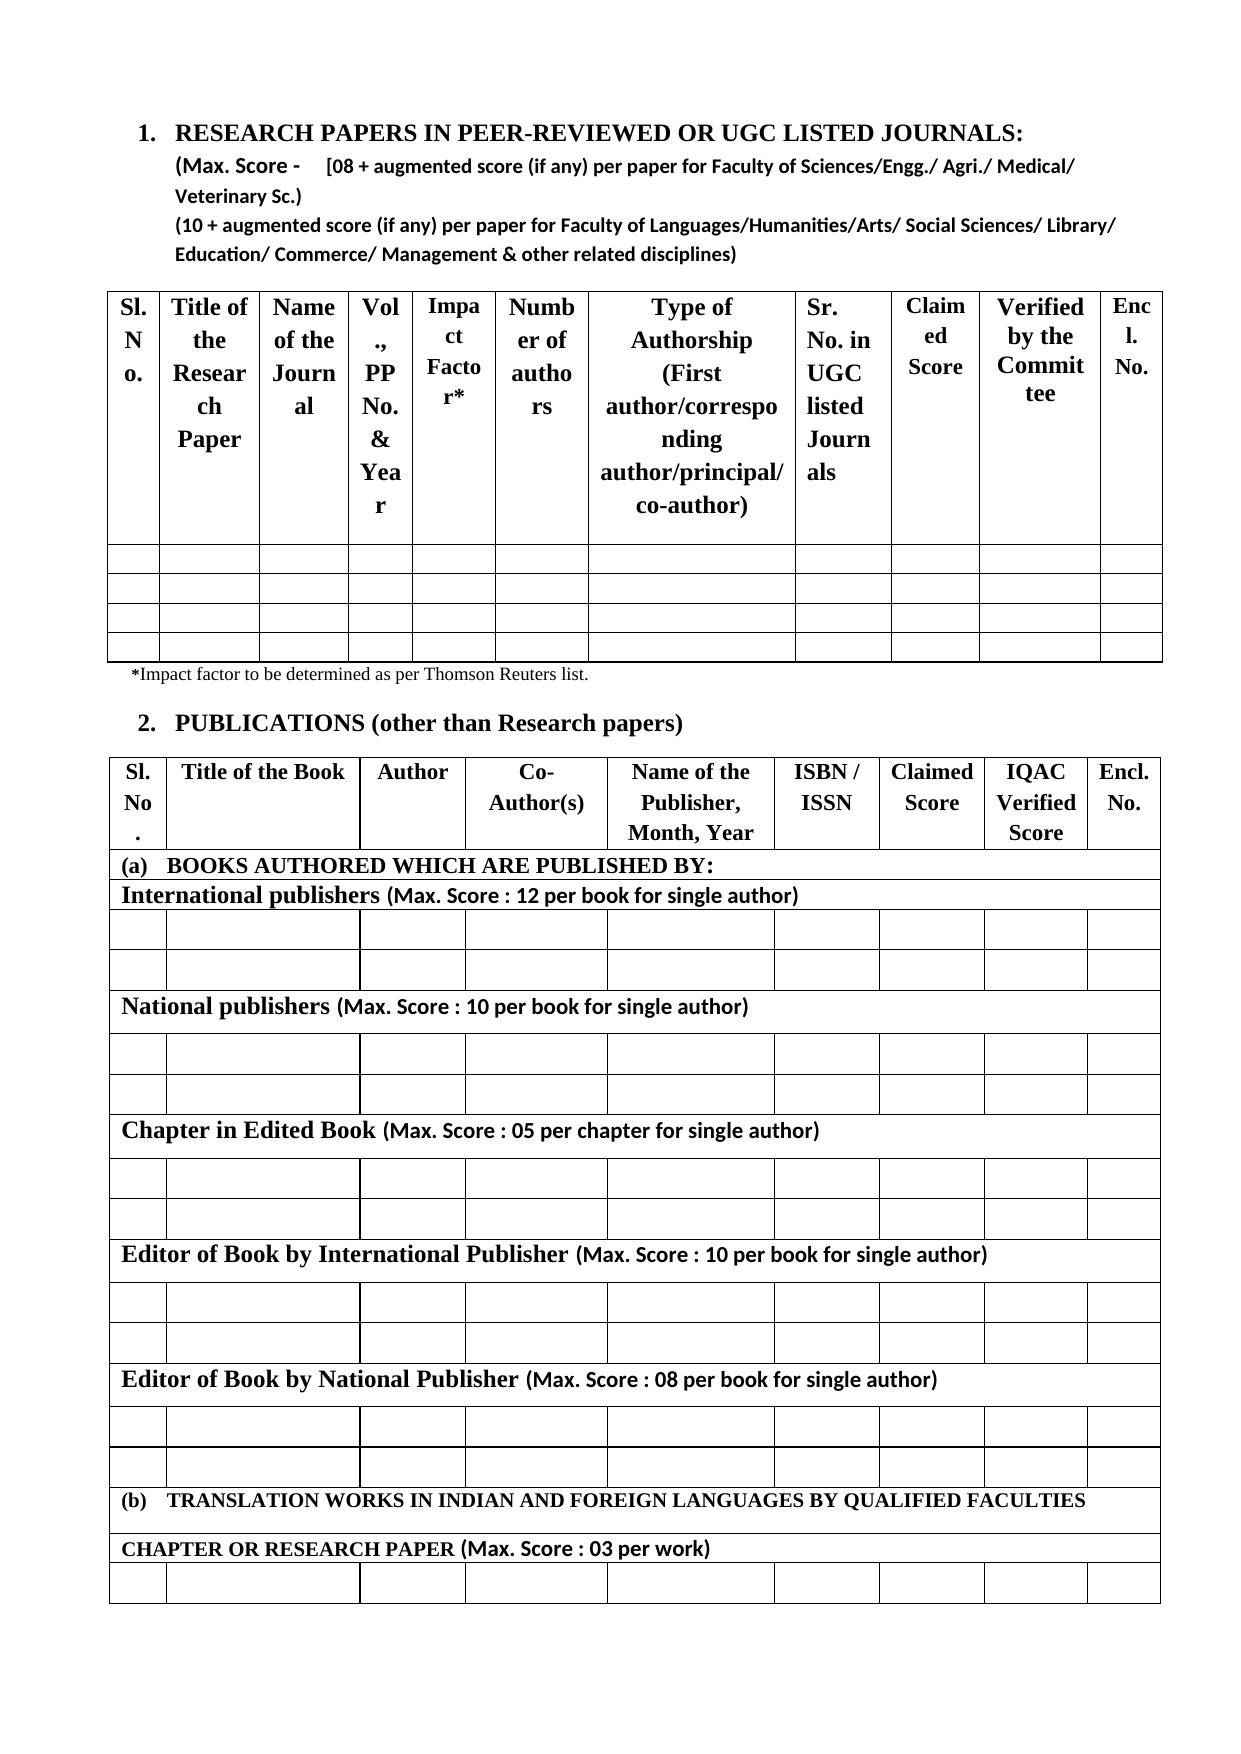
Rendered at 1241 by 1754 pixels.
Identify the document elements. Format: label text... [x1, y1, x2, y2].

table_cell [361, 1075, 465, 1114]
table_cell [608, 1407, 774, 1446]
table_cell [589, 633, 795, 661]
table_cell [1088, 910, 1160, 949]
table_cell [985, 1323, 1087, 1363]
table_cell [880, 950, 984, 990]
table_cell [880, 1563, 984, 1602]
table_header Type of Authorship (First author/corresponding author/principal/co-author) [589, 292, 795, 544]
table_cell TRANSLATION WORKS IN INDIAN AND FOREIGN LANGUAGES BY QUALIFIED FACULTIES [110, 1488, 1160, 1533]
table_cell [796, 633, 891, 661]
table_cell [110, 1159, 166, 1198]
list RESEARCH PAPERS IN PEER-REVIEWED OR UGC LISTED JOURNALS: [137, 118, 1152, 147]
table_cell [1088, 1448, 1160, 1487]
table_header Author [361, 758, 465, 849]
table_cell [110, 1034, 166, 1074]
table_cell [349, 604, 412, 632]
table_cell [167, 1199, 359, 1238]
table_cell [466, 1283, 607, 1322]
table_cell National publishers (Max. Score : 10 per book for single author) [110, 991, 1160, 1033]
table_cell [608, 950, 774, 990]
table_cell [1088, 1323, 1160, 1363]
table_cell [413, 545, 495, 573]
table_cell [1101, 604, 1162, 632]
table_cell [496, 545, 588, 573]
table_cell [167, 1563, 359, 1602]
table_cell [775, 1563, 879, 1602]
table_header Claimed Score [892, 292, 979, 544]
table_cell BOOKS AUTHORED WHICH ARE PUBLISHED BY: [110, 850, 1160, 879]
table_cell [608, 910, 774, 949]
table_cell [160, 545, 259, 573]
table_cell [361, 1034, 465, 1074]
table_header Encl. No. [1101, 292, 1162, 544]
table_cell [985, 1075, 1087, 1114]
table_cell [892, 633, 979, 661]
table_cell [110, 1407, 166, 1446]
table_cell [167, 1075, 359, 1114]
table_cell [413, 633, 495, 661]
table_cell [466, 1323, 607, 1363]
table_cell [796, 604, 891, 632]
table_cell [892, 545, 979, 573]
table_header Vol., PP No. & Year [349, 292, 412, 544]
table_cell [167, 1323, 359, 1363]
table_cell [880, 1323, 984, 1363]
table_cell [608, 1034, 774, 1074]
table_cell [608, 1159, 774, 1198]
table_cell [167, 950, 359, 990]
table_cell [880, 910, 984, 949]
table_cell [167, 1283, 359, 1322]
table_header Verified by the Committee [980, 292, 1100, 544]
table_cell [1088, 1034, 1160, 1074]
table_cell [466, 1448, 607, 1487]
table_header Sl. No. [108, 292, 159, 544]
table_cell [110, 1563, 166, 1602]
table_header ISBN / ISSN [775, 758, 879, 849]
table_cell [608, 1075, 774, 1114]
table_cell [361, 1407, 465, 1446]
table_cell [1088, 950, 1160, 990]
table_cell [880, 1034, 984, 1074]
table_cell [167, 1159, 359, 1198]
table_cell [608, 1448, 774, 1487]
table_cell [167, 910, 359, 949]
table_cell [980, 574, 1100, 603]
table_cell [1088, 1283, 1160, 1322]
table_cell [361, 950, 465, 990]
table_cell [608, 1323, 774, 1363]
table_cell [110, 910, 166, 949]
table_cell [466, 910, 607, 949]
table_cell [260, 604, 348, 632]
table_cell [361, 910, 465, 949]
table_cell [260, 545, 348, 573]
table_header IQAC Verified Score [985, 758, 1087, 849]
table_cell [349, 574, 412, 603]
table_cell [880, 1407, 984, 1446]
table_cell [466, 1563, 607, 1602]
table_cell [349, 633, 412, 661]
table_cell [1101, 633, 1162, 661]
table_cell [466, 1407, 607, 1446]
table_header Impact Factor* [413, 292, 495, 544]
table_cell [466, 1159, 607, 1198]
table_cell [796, 574, 891, 603]
table_cell [1101, 574, 1162, 603]
table_cell [775, 1407, 879, 1446]
table_cell [110, 950, 166, 990]
table_cell [880, 1159, 984, 1198]
table_cell [985, 1407, 1087, 1446]
table_cell [466, 950, 607, 990]
table_cell [466, 1075, 607, 1114]
table_cell [361, 1563, 465, 1602]
table_cell [108, 574, 159, 603]
list (10 + augmented score (if any) per paper for Faculty of Languages/Humanities/Arts/ Social Sciences/ Library/ Education/ Commerce/ Management & other related disciplines) [175, 212, 1152, 267]
table_cell Editor of Book by National Publisher (Max. Score : 08 per book for single author) [110, 1364, 1160, 1406]
table_header Title of the Research Paper [160, 292, 259, 544]
table_cell [1088, 1075, 1160, 1114]
table_cell [496, 574, 588, 603]
table_cell [1088, 1199, 1160, 1238]
table_cell [361, 1199, 465, 1238]
table_cell CHAPTER OR RESEARCH PAPER (Max. Score : 03 per work) [110, 1534, 1160, 1562]
table_cell [466, 1199, 607, 1238]
table_header Title of the Book [167, 758, 359, 849]
table_header Sl. No. [110, 758, 166, 849]
table_cell [496, 604, 588, 632]
table_cell [980, 545, 1100, 573]
table_cell [985, 1199, 1087, 1238]
table_header Name of the Journal [260, 292, 348, 544]
table_cell [775, 1448, 879, 1487]
table_cell [110, 1199, 166, 1238]
table_cell [880, 1448, 984, 1487]
table_cell [361, 1159, 465, 1198]
table_cell [260, 574, 348, 603]
table_cell Chapter in Edited Book (Max. Score : 05 per chapter for single author) [110, 1115, 1160, 1157]
table_cell [110, 1448, 166, 1487]
table_cell [985, 1283, 1087, 1322]
table_cell [775, 1034, 879, 1074]
table_cell [260, 633, 348, 661]
table_cell [1101, 545, 1162, 573]
table_cell [775, 1199, 879, 1238]
table_cell [167, 1034, 359, 1074]
table_cell [985, 910, 1087, 949]
table_header Name of the Publisher, Month, Year [608, 758, 774, 849]
table_cell [980, 633, 1100, 661]
table_cell [892, 604, 979, 632]
table_cell [160, 633, 259, 661]
table_cell [110, 1323, 166, 1363]
table_cell [985, 1563, 1087, 1602]
table_cell [167, 1407, 359, 1446]
table_cell [892, 574, 979, 603]
table_cell [349, 545, 412, 573]
table_header Encl. No. [1088, 758, 1160, 849]
table_cell [1088, 1159, 1160, 1198]
table_cell [980, 604, 1100, 632]
table_cell [985, 1159, 1087, 1198]
table_cell [985, 1448, 1087, 1487]
table_cell [110, 1283, 166, 1322]
table_cell [466, 1034, 607, 1074]
table_cell [608, 1283, 774, 1322]
table_header Number of authors [496, 292, 588, 544]
table_cell [361, 1448, 465, 1487]
table_cell [775, 950, 879, 990]
table_cell Editor of Book by International Publisher (Max. Score : 10 per book for single author) [110, 1240, 1160, 1282]
table_header Sr. No. in UGC listed Journals [796, 292, 891, 544]
table_cell [880, 1199, 984, 1238]
text *Impact factor to be determined as per Thomson Reuters list. [131, 663, 1141, 684]
table_cell [589, 604, 795, 632]
table_header Co-Author(s) [466, 758, 607, 849]
table_cell [796, 545, 891, 573]
table_cell [608, 1563, 774, 1602]
table_cell [775, 1159, 879, 1198]
table_cell [413, 604, 495, 632]
table_cell [775, 910, 879, 949]
table_cell [108, 633, 159, 661]
table_cell [775, 1075, 879, 1114]
table_cell [108, 545, 159, 573]
table_cell [775, 1323, 879, 1363]
table_cell [880, 1075, 984, 1114]
list (Max. Score - [08 + augmented score (if any) per paper for Faculty of Sciences/Engg./ Agri./ Medical/ Veterinary Sc.) [175, 151, 1152, 208]
table_cell [160, 604, 259, 632]
table_cell [110, 1075, 166, 1114]
table_cell International publishers (Max. Score : 12 per book for single author) [110, 880, 1160, 909]
table_cell [589, 545, 795, 573]
table_header Claimed Score [880, 758, 984, 849]
table_cell [608, 1199, 774, 1238]
table_cell [985, 950, 1087, 990]
table_cell [985, 1034, 1087, 1074]
table_cell [1088, 1407, 1160, 1446]
table_cell [108, 604, 159, 632]
table_cell [361, 1283, 465, 1322]
list PUBLICATIONS (other than Research papers) [137, 709, 1141, 736]
table_cell [880, 1283, 984, 1322]
table_cell [496, 633, 588, 661]
table_cell [589, 574, 795, 603]
table_cell [775, 1283, 879, 1322]
table_cell [167, 1448, 359, 1487]
table_cell [1088, 1563, 1160, 1602]
table_cell [160, 574, 259, 603]
table_cell [361, 1323, 465, 1363]
table_cell [413, 574, 495, 603]
